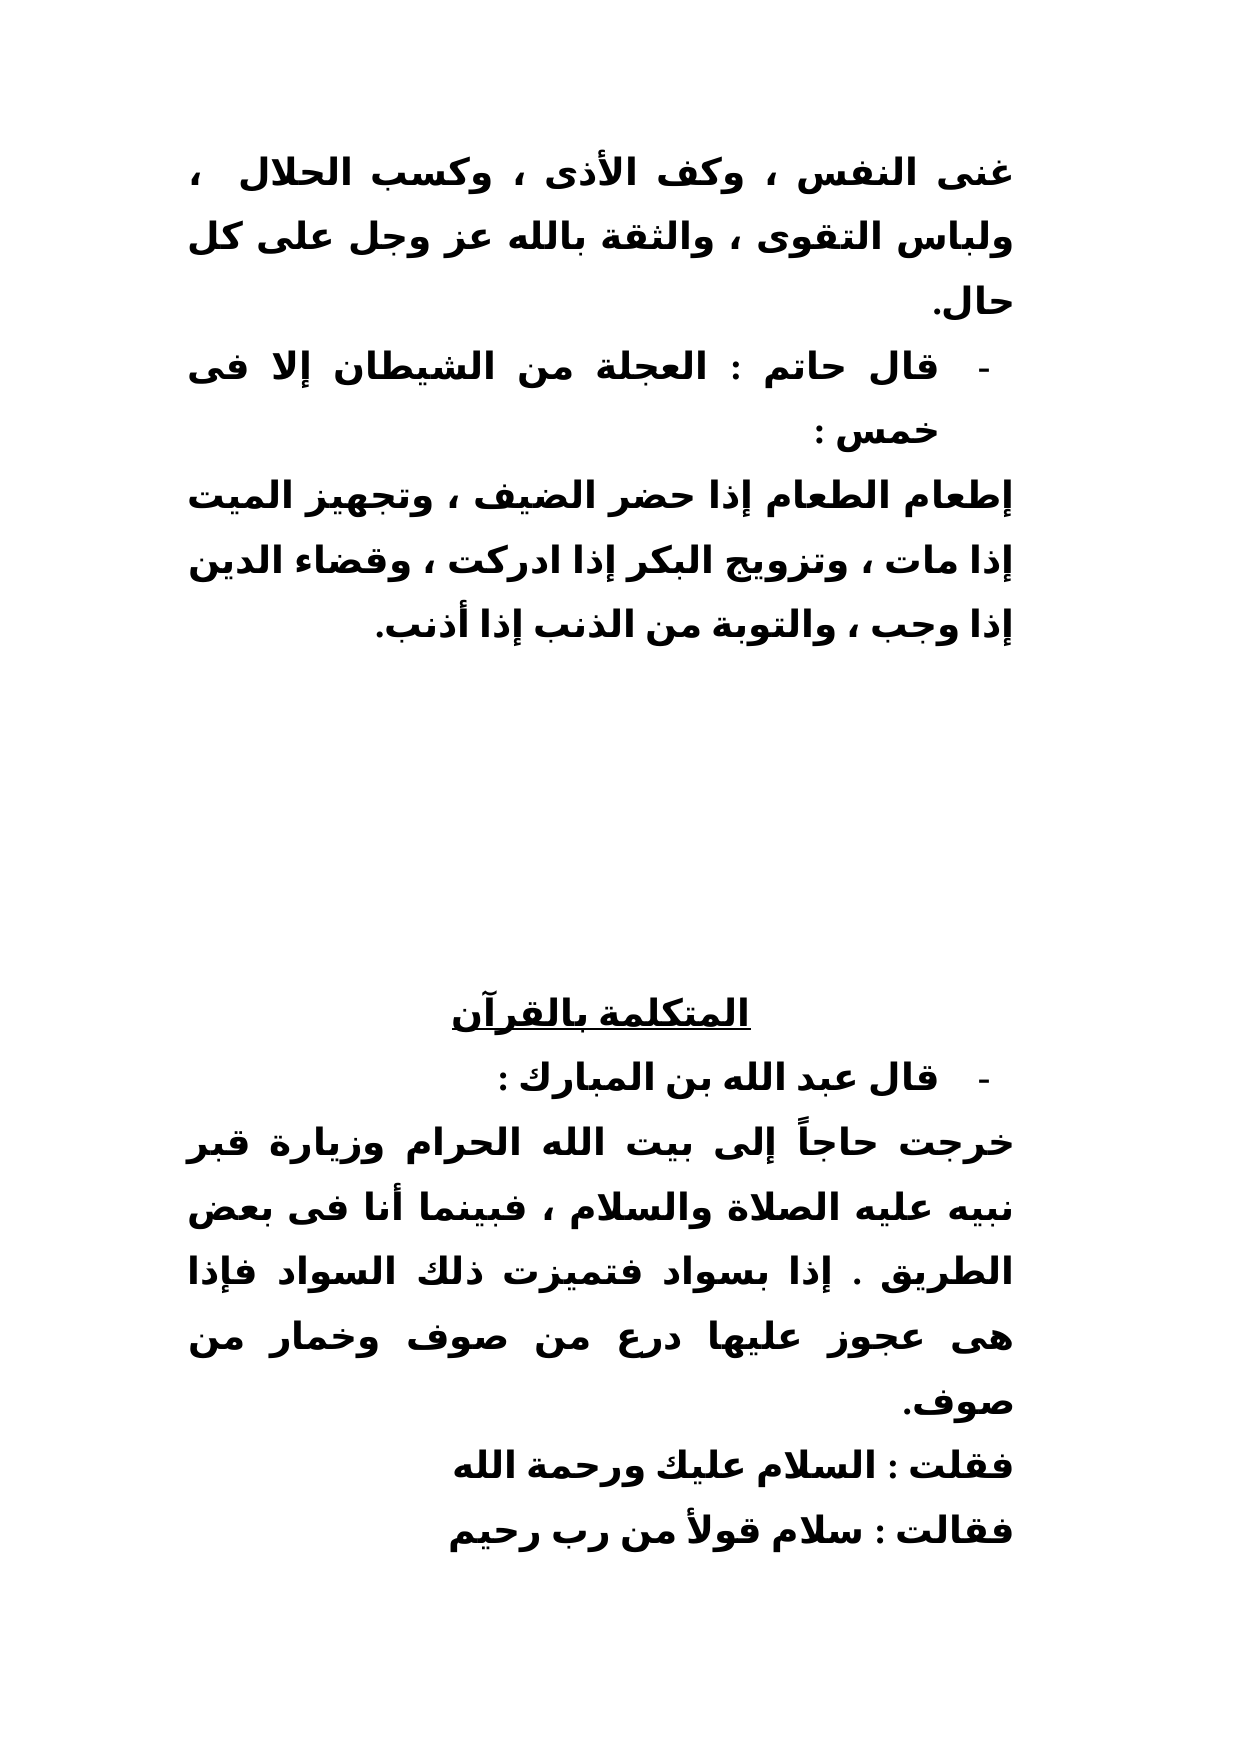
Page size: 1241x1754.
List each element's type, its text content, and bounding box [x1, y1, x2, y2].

text فقالت : سلام قولأ من رب رحيم [187, 1508, 1015, 1552]
text غنى النفس ، وكف الأذى ، وكسب الحلال ، ولباس التقوى ، والثقة بالله عز وجل على كل حال. [187, 150, 1015, 322]
text إطعام الطعام إذا حضر الضيف ، وتجهيز الميت إذا مات ، وتزويج البكر إذا ادركت ، وقضاء الدين إذا وجب ، والتوبة من الذنب إذا أذنب. [187, 473, 1015, 646]
list قال عبد الله بن المبارك : [187, 1056, 978, 1099]
text فقلت : السلام عليك ورحمة الله [187, 1444, 1015, 1487]
list قال حاتم : العجلة من الشيطان إلا فى خمس : [187, 344, 978, 452]
text المتكلمة بالقرآن [187, 991, 1015, 1034]
text خرجت حاجاً إلى بيت الله الحرام وزيارة قبر نبيه عليه الصلاة والسلام ، فبينما أنا فى بعض الطريق . إذا بسواد فتميزت ذلك السواد فإذا هى عجوز عليها درع من صوف وخمار من صوف. [187, 1120, 1015, 1422]
